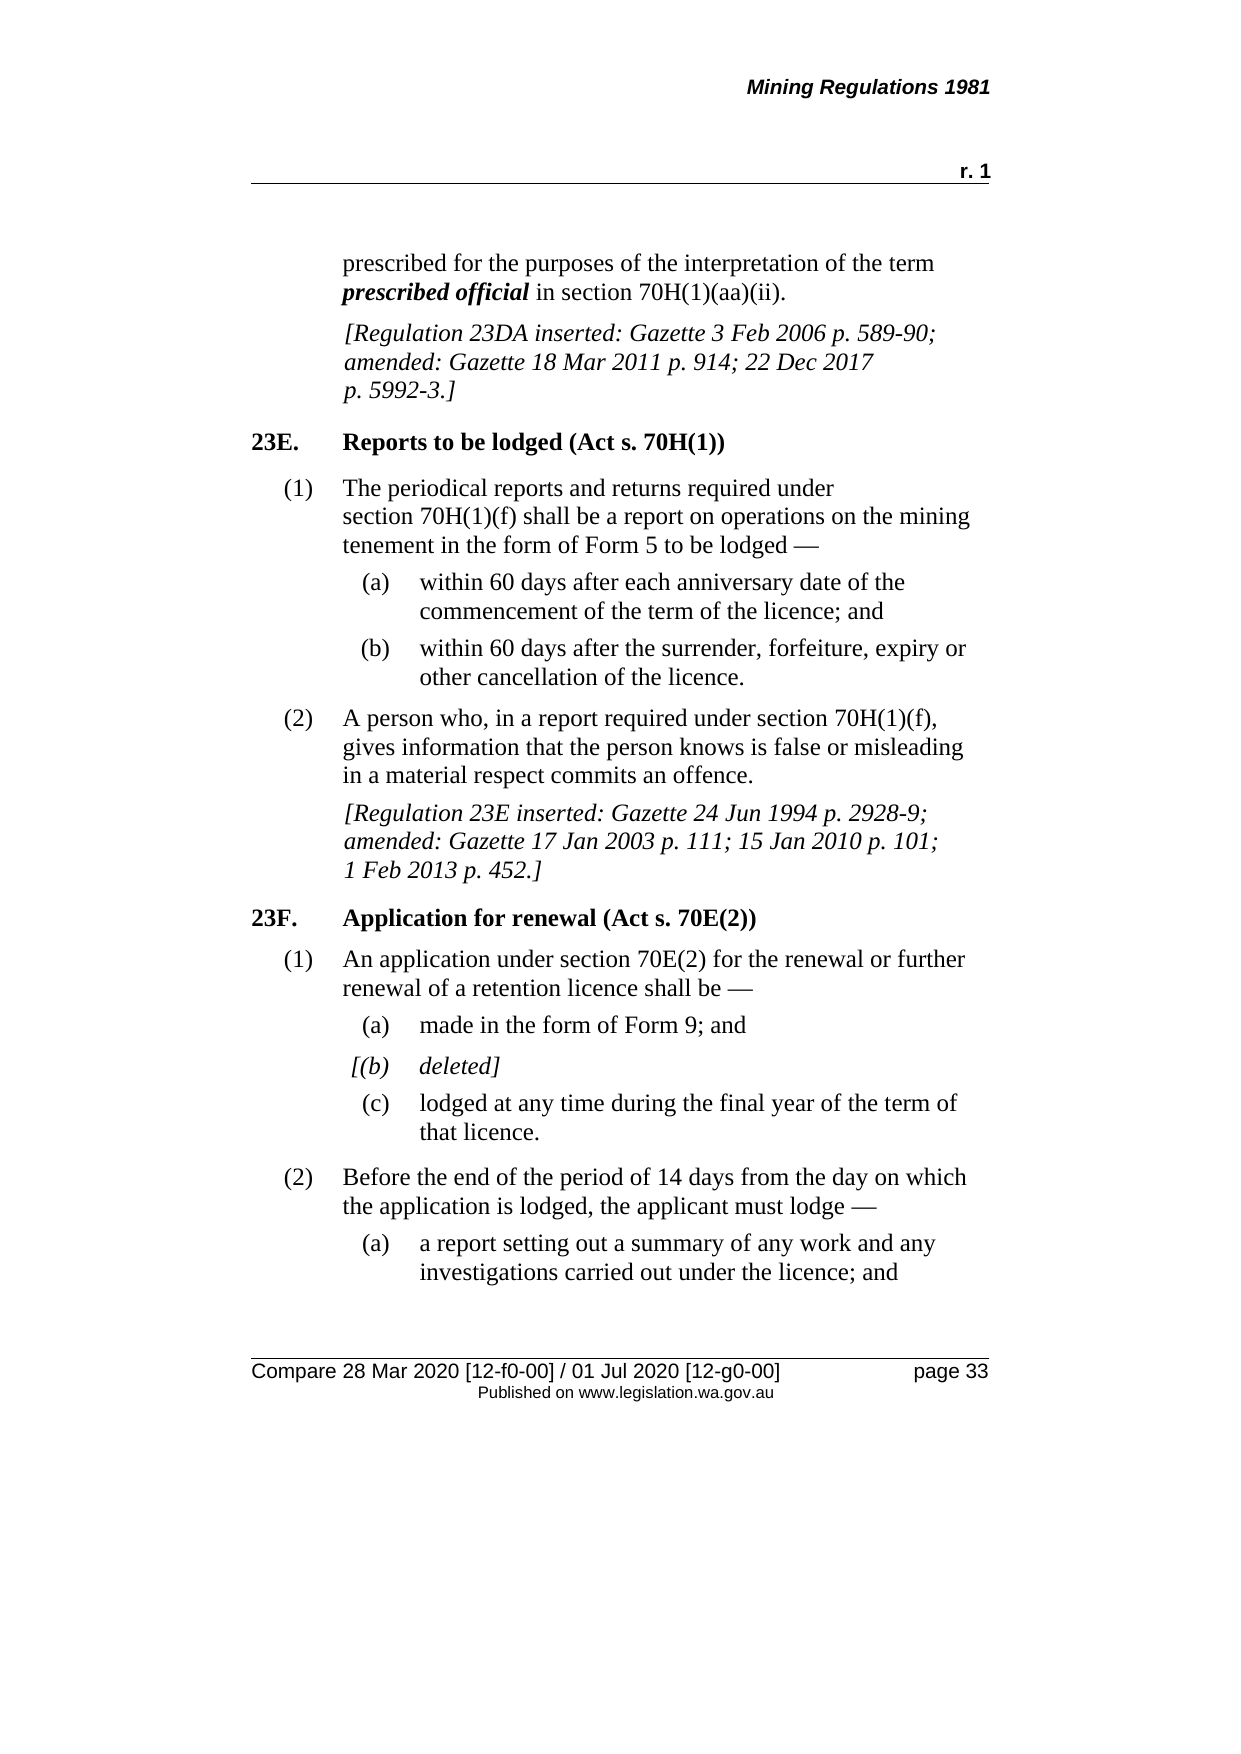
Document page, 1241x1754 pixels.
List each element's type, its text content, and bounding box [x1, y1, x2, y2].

text [(b) deleted] [251, 1051, 989, 1080]
text (2) Before the end of the period of 14 days from the day on which the application is lodged, the applicant must lodge — [251, 1162, 989, 1220]
text (2) A person who, in a report required under section 70H(1)(f), gives information that the person knows is false or misleading in a material respect commits an offence. [251, 703, 989, 789]
text (1) The periodical reports and returns required under section 70H(1)(f) shall be a report on operations on the mining tenement in the form of Form 5 to be lodged — [251, 473, 989, 559]
subtitle 23E. Reports to be lodged (Act s. 70H(1)) [251, 427, 989, 456]
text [251, 248, 989, 306]
text [Regulation 23E inserted: Gazette 24 Jun 1994 p. 2928-9; amended: Gazette 17 Jan 2003 p. 111; 15 Jan 2010 p. 101; 1 Feb 2013 p. 452.] [251, 798, 989, 884]
text (a) a report setting out a summary of any work and any investigations carried out under the licence; and [251, 1228, 989, 1286]
text [Regulation 23DA inserted: Gazette 3 Feb 2006 p. 589-90; amended: Gazette 18 Mar 2011 p. 914; 22 Dec 2017 p. 5992-3.] [251, 318, 989, 404]
text (a) within 60 days after each anniversary date of the commencement of the term of the licence; and [251, 567, 989, 625]
text (a) made in the form of Form 9; and [251, 1010, 989, 1038]
text (1) An application under section 70E(2) for the renewal or further renewal of a retention licence shall be — [251, 944, 989, 1001]
subtitle 23F. Application for renewal (Act s. 70E(2)) [251, 903, 989, 931]
text (c) lodged at any time during the final year of the term of that licence. [251, 1088, 989, 1146]
text (b) within 60 days after the surrender, forfeiture, expiry or other cancellation of the licence. [251, 633, 989, 691]
